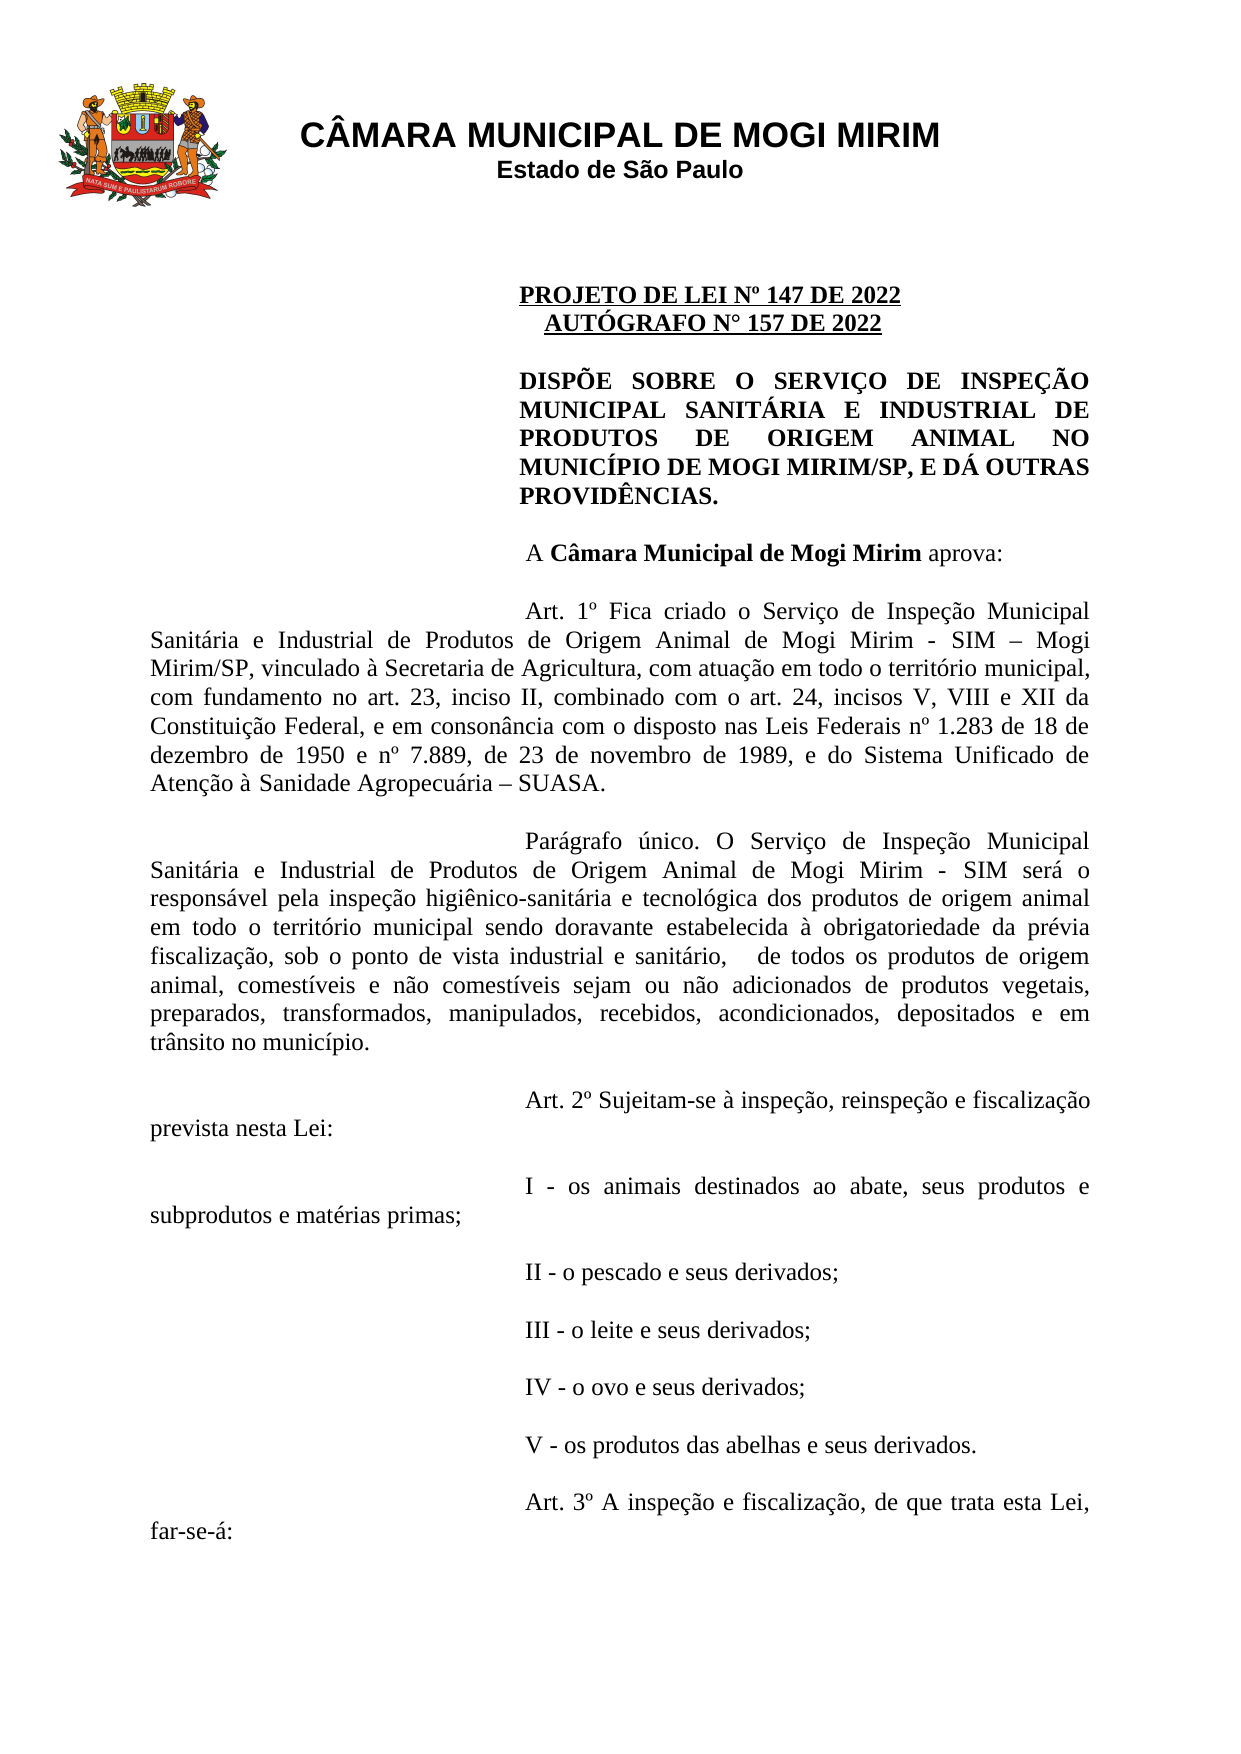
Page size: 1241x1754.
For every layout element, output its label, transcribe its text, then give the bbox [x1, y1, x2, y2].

text Art. 3º A inspeção e fiscalização, de que trata esta Lei, far-se-á: [150, 1487, 1090, 1545]
text DISPÕE SOBRE O SERVIÇO DE INSPEÇÃO MUNICIPAL SANITÁRIA E INDUSTRIAL DE PRODUTOS DE ORIGEM ANIMAL NO MUNICÍPIO DE MOGI MIRIM/SP, E DÁ OUTRAS PROVIDÊNCIAS. [519, 366, 1090, 510]
picture [57, 83, 228, 207]
text III - o leite e seus derivados; [150, 1315, 1090, 1343]
text Art. 2º Sujeitam-se à inspeção, reinspeção e fiscalização prevista nesta Lei: [150, 1085, 1090, 1142]
text Parágrafo único. O Serviço de Inspeção Municipal Sanitária e Industrial de Produtos de Origem Animal de Mogi Mirim - SIM será o responsável pela inspeção higiênico-sanitária e tecnológica dos produtos de origem animal em todo o território municipal sendo doravante estabelecida à obrigatoriedade da prévia fiscalização, sob o ponto de vista industrial e sanitário, de todos os produtos de origem animal, comestíveis e não comestíveis sejam ou não adicionados de produtos vegetais, preparados, transformados, manipulados, recebidos, acondicionados, depositados e em trânsito no município. [150, 826, 1090, 1056]
text Art. 1º Fica criado o Serviço de Inspeção Municipal Sanitária e Industrial de Produtos de Origem Animal de Mogi Mirim - SIM – Mogi Mirim/SP, vinculado à Secretaria de Agricultura, com atuação em todo o território municipal, com fundamento no art. 23, inciso II, combinado com o art. 24, incisos V, VIII e XII da Constituição Federal, e em consonância com o disposto nas Leis Federais nº 1.283 de 18 de dezembro de 1950 e nº 7.889, de 23 de novembro de 1989, e do Sistema Unificado de Atenção à Sanidade Agropecuária – SUASA. [150, 596, 1090, 797]
text PROJETO DE LEI Nº 147 DE 2022 [519, 280, 1090, 308]
text II - o pescado e seus derivados; [150, 1257, 1090, 1286]
text A Câmara Municipal de Mogi Mirim aprova: [119, 538, 1090, 567]
text AUTÓGRAFO N° 157 DE 2022 [519, 308, 1090, 337]
text IV - o ovo e seus derivados; [150, 1372, 1090, 1401]
text V - os produtos das abelhas e seus derivados. [150, 1430, 1090, 1458]
text I - os animais destinados ao abate, seus produtos e subprodutos e matérias primas; [150, 1171, 1090, 1228]
